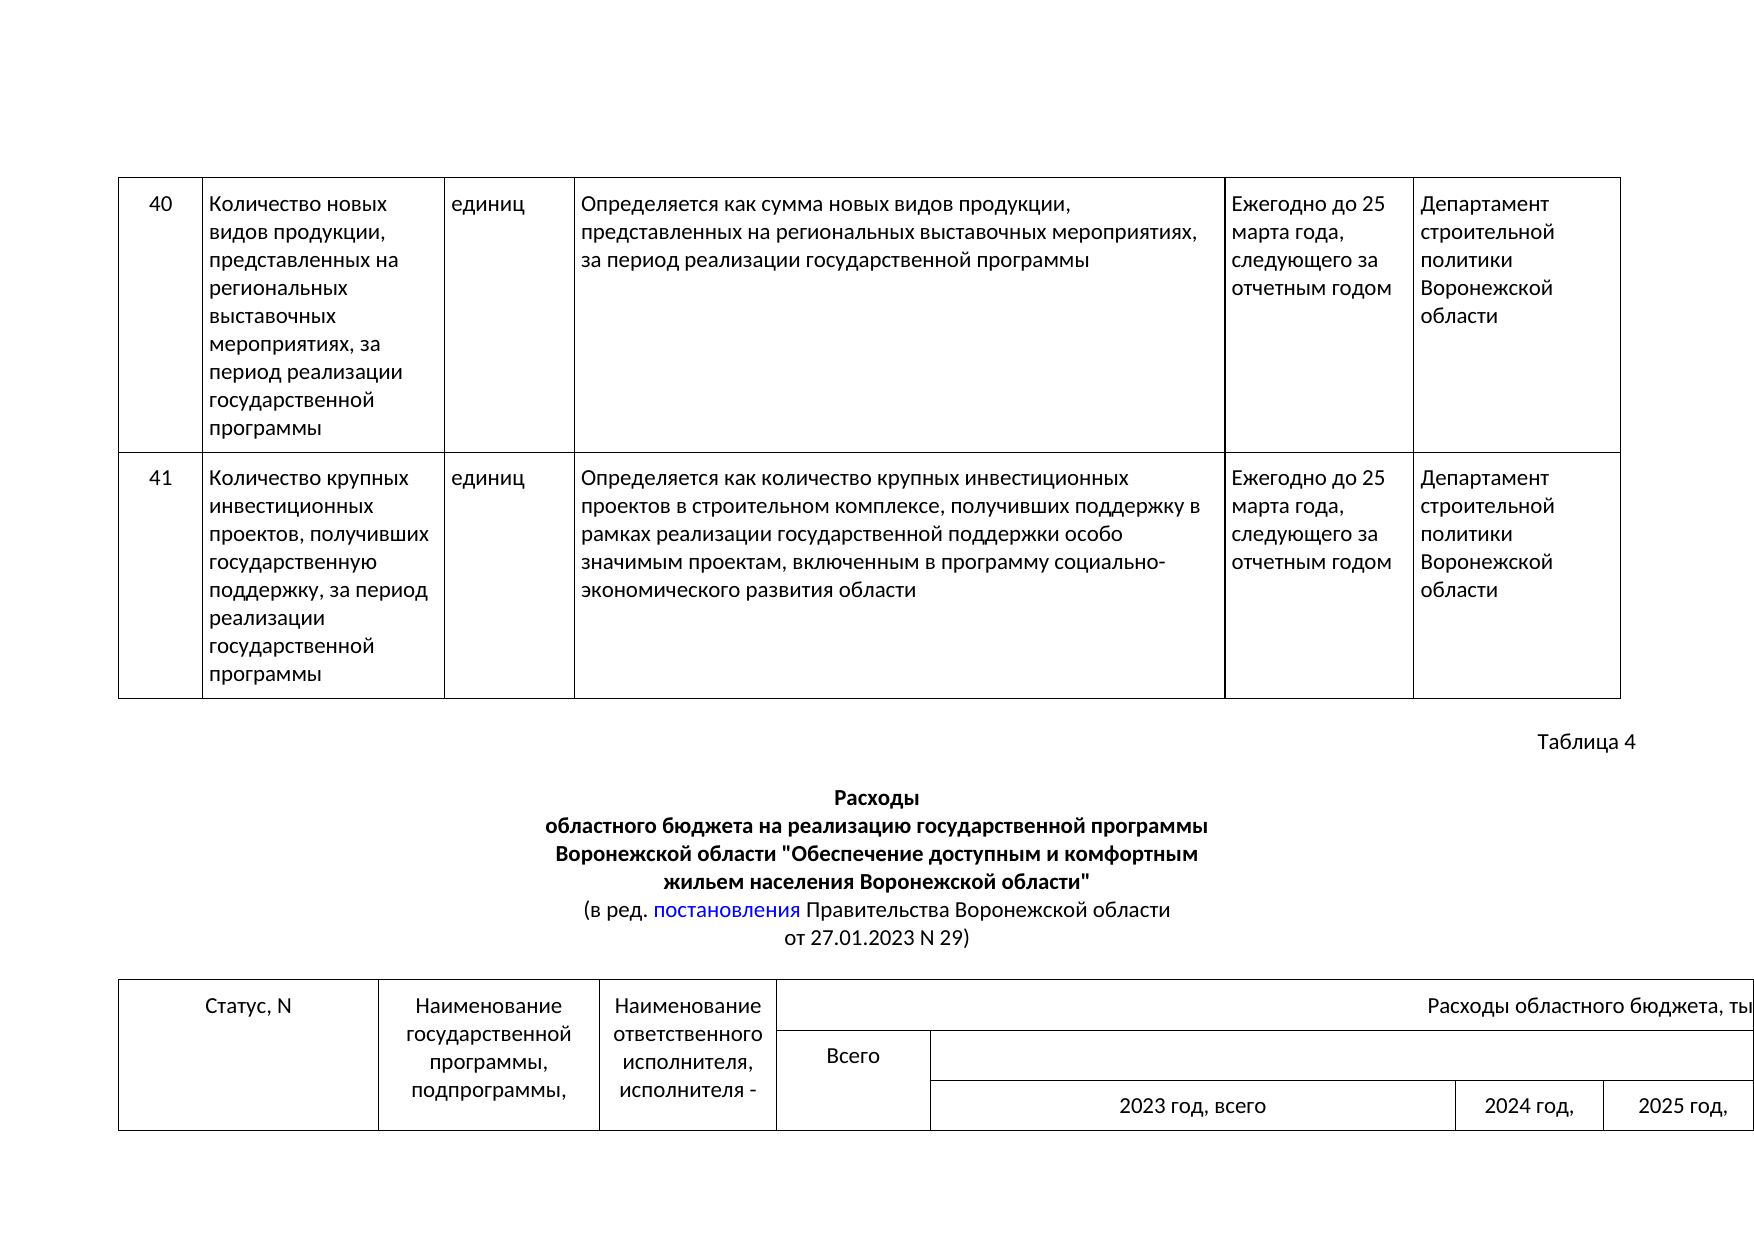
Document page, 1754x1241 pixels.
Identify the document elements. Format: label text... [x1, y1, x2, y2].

table_header Наименование государственной программы, подпрограммы, структурного элемента государственной программы [379, 980, 599, 1130]
table_cell единиц [445, 178, 574, 452]
table_cell Количество новых видов продукции, представленных на региональных выставочных мероприятиях, за период реализации государственной программы [203, 178, 444, 452]
table_cell 40 [119, 178, 202, 452]
table_cell 2025 год, всего [1604, 1081, 1753, 1130]
table_cell единиц [445, 453, 574, 698]
table_cell Ежегодно до 25 марта года, следующего за отчетным годом [1226, 453, 1413, 698]
table_cell Количество крупных инвестиционных проектов, получивших государственную поддержку, за период реализации государственной программы [203, 453, 444, 698]
table_header Статус, N [119, 980, 378, 1130]
title Воронежской области "Обеспечение доступным и комфортным [118, 839, 1636, 867]
table_cell 2023 год, всего [931, 1081, 1455, 1130]
text от 27.01.2023 N 29) [118, 923, 1636, 951]
table_cell Департамент строительной политики Воронежской области [1414, 453, 1620, 698]
table_header Наименование ответственного исполнителя, исполнителя - главного распорядителя средств областного бюджета (далее - ГРБС) [600, 980, 776, 1130]
table_header Расходы областного бюджета, тыс. рублей [777, 980, 1753, 1030]
title Расходы [118, 783, 1636, 811]
text Таблица 4 [118, 727, 1636, 755]
table_cell Всего [777, 1031, 930, 1130]
title областного бюджета на реализацию государственной программы [118, 811, 1636, 839]
table_cell Определяется как количество крупных инвестиционных проектов в строительном комплексе, получивших поддержку в рамках реализации государственной поддержки особо значимым проектам, включенным в программу социально-экономического развития области [575, 453, 1224, 698]
table_cell 2024 год, всего [1456, 1081, 1603, 1130]
title жильем населения Воронежской области" [118, 867, 1636, 895]
table_cell Определяется как сумма новых видов продукции, представленных на региональных выставочных мероприятиях, за период реализации государственной программы [575, 178, 1224, 452]
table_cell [1414, 178, 1620, 452]
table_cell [1226, 178, 1413, 452]
table_cell [931, 1031, 1753, 1080]
text (в ред. постановления Правительства Воронежской области [118, 895, 1636, 923]
table_cell 41 [119, 453, 202, 698]
